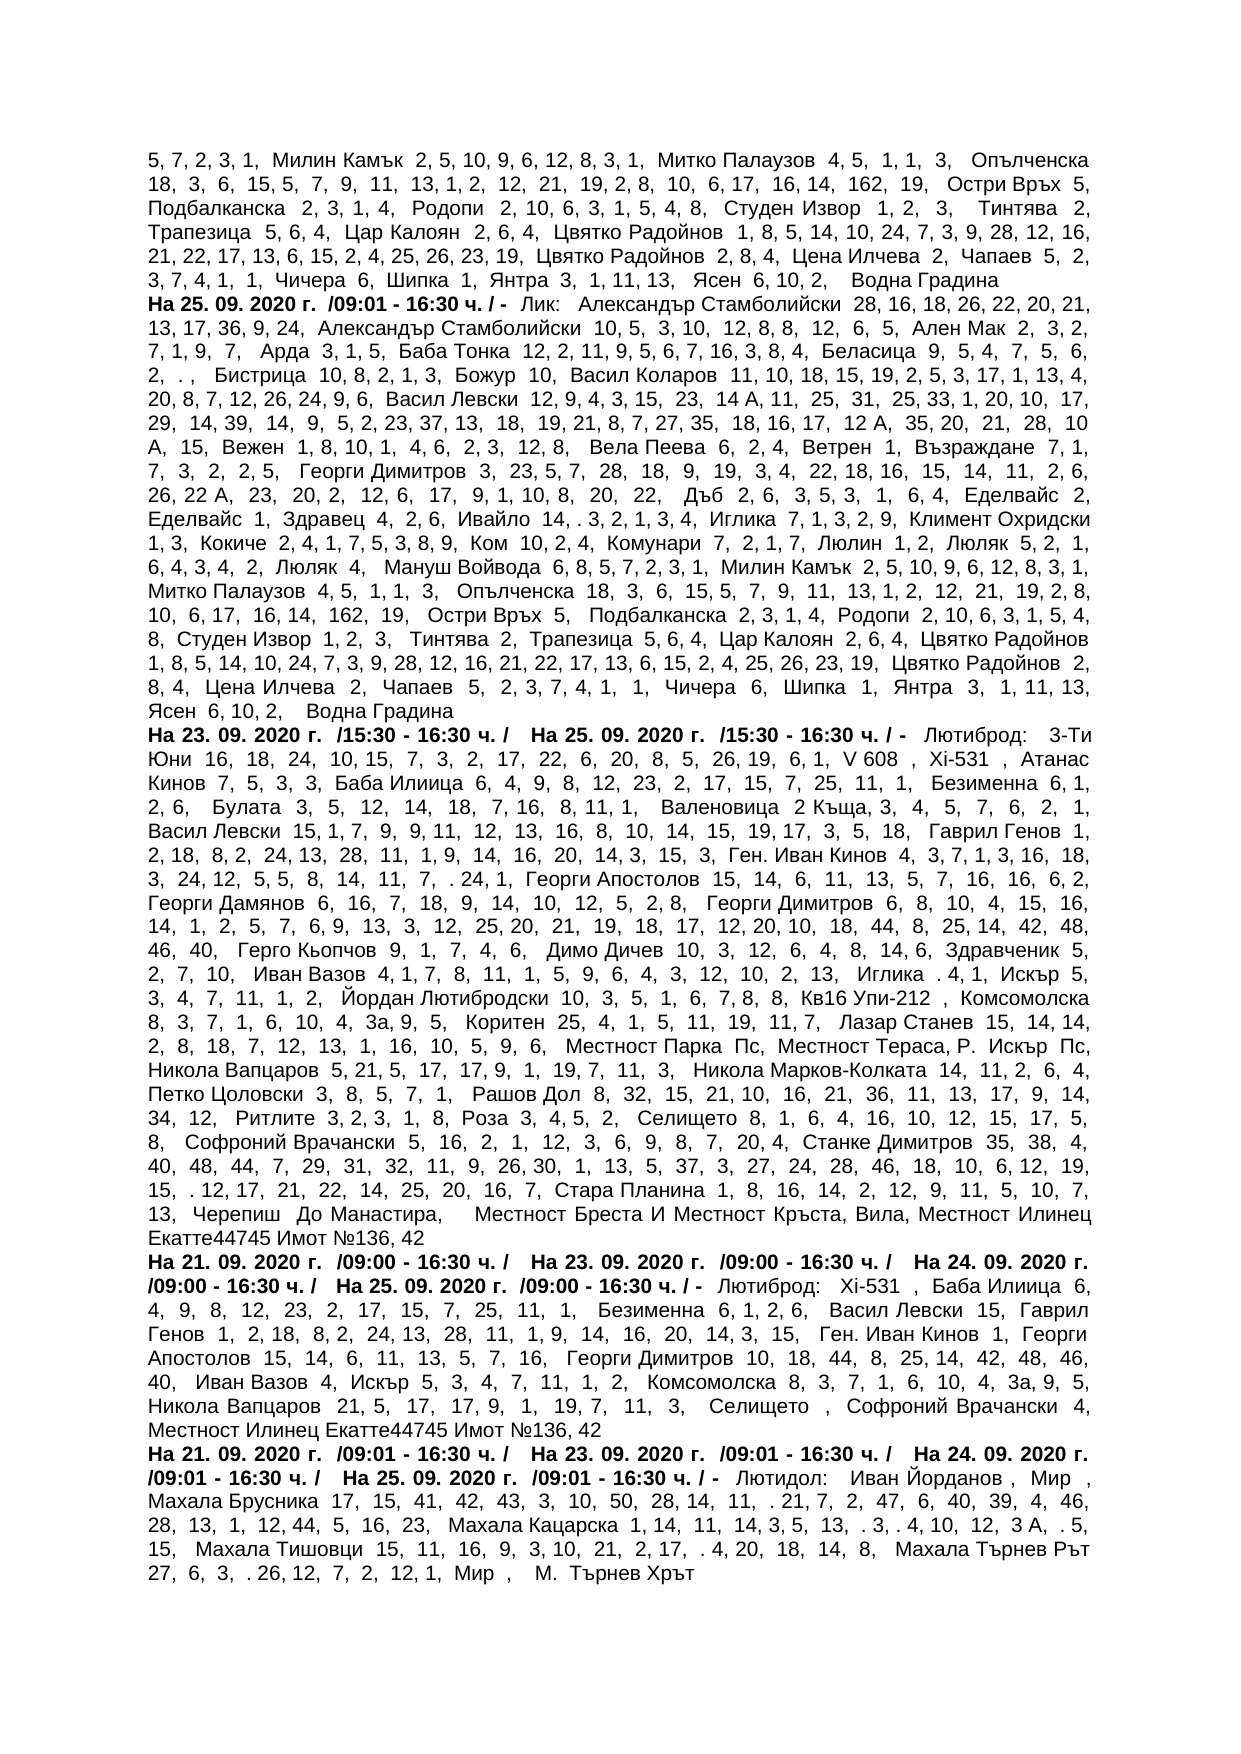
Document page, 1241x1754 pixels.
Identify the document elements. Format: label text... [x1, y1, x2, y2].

text На 21. 09. 2020 г. /09:00 - 16:30 ч. / На 23. 09. 2020 г. /09:00 - 16:30 ч. / На 24. 09. 2020 г. /09:00 - 16:30 ч. / На 25. 09. 2020 г. /09:00 - 16:30 ч. / - Лютиброд: Xi-531 , Баба Илиица 6, 4, 9, 8, 12, 23, 2, 17, 15, 7, 25, 11, 1, Безименна 6, 1, 2, 6, Васил Левски 15, Гаврил Генов 1, 2, 18, 8, 2, 24, 13, 28, 11, 1, 9, 14, 16, 20, 14, 3, 15, Ген. Иван Кинов 1, Георги Апостолов 15, 14, 6, 11, 13, 5, 7, 16, Георги Димитров 10, 18, 44, 8, 25, 14, 42, 48, 46, 40, Иван Вазов 4, Искър 5, 3, 4, 7, 11, 1, 2, Комсомолска 8, 3, 7, 1, 6, 10, 4, 3а, 9, 5, Никола Вапцаров 21, 5, 17, 17, 9, 1, 19, 7, 11, 3, Селището , Софроний Врачански 4, Местност Илинец Екатте44745 Имот №136, 42 [148, 1250, 1093, 1441]
text На 25. 09. 2020 г. /09:01 - 16:30 ч. / - Лик: Александър Стамболийски 28, 16, 18, 26, 22, 20, 21, 13, 17, 36, 9, 24, Александър Стамболийски 10, 5, 3, 10, 12, 8, 8, 12, 6, 5, Ален Мак 2, 3, 2, 7, 1, 9, 7, Арда 3, 1, 5, Баба Тонка 12, 2, 11, 9, 5, 6, 7, 16, 3, 8, 4, Беласица 9, 5, 4, 7, 5, 6, 2, . , Бистрица 10, 8, 2, 1, 3, Божур 10, Васил Коларов 11, 10, 18, 15, 19, 2, 5, 3, 17, 1, 13, 4, 20, 8, 7, 12, 26, 24, 9, 6, Васил Левски 12, 9, 4, 3, 15, 23, 14 А, 11, 25, 31, 25, 33, 1, 20, 10, 17, 29, 14, 39, 14, 9, 5, 2, 23, 37, 13, 18, 19, 21, 8, 7, 27, 35, 18, 16, 17, 12 А, 35, 20, 21, 28, 10 А, 15, Вежен 1, 8, 10, 1, 4, 6, 2, 3, 12, 8, Вела Пеева 6, 2, 4, Ветрен 1, Възраждане 7, 1, 7, 3, 2, 2, 5, Георги Димитров 3, 23, 5, 7, 28, 18, 9, 19, 3, 4, 22, 18, 16, 15, 14, 11, 2, 6, 26, 22 А, 23, 20, 2, 12, 6, 17, 9, 1, 10, 8, 20, 22, Дъб 2, 6, 3, 5, 3, 1, 6, 4, Еделвайс 2, Еделвайс 1, Здравец 4, 2, 6, Ивайло 14, . 3, 2, 1, 3, 4, Иглика 7, 1, 3, 2, 9, Климент Охридски 1, 3, Кокиче 2, 4, 1, 7, 5, 3, 8, 9, Ком 10, 2, 4, Комунари 7, 2, 1, 7, Люлин 1, 2, Люляк 5, 2, 1, 6, 4, 3, 4, 2, Люляк 4, Мануш Войвода 6, 8, 5, 7, 2, 3, 1, Милин Камък 2, 5, 10, 9, 6, 12, 8, 3, 1, Митко Палаузов 4, 5, 1, 1, 3, Опълченска 18, 3, 6, 15, 5, 7, 9, 11, 13, 1, 2, 12, 21, 19, 2, 8, 10, 6, 17, 16, 14, 162, 19, Остри Връх 5, Подбалканска 2, 3, 1, 4, Родопи 2, 10, 6, 3, 1, 5, 4, 8, Студен Извор 1, 2, 3, Тинтява 2, Трапезица 5, 6, 4, Цар Калоян 2, 6, 4, Цвятко Радойнов 1, 8, 5, 14, 10, 24, 7, 3, 9, 28, 12, 16, 21, 22, 17, 13, 6, 15, 2, 4, 25, 26, 23, 19, Цвятко Радойнов 2, 8, 4, Цена Илчева 2, Чапаев 5, 2, 3, 7, 4, 1, 1, Чичера 6, Шипка 1, Янтра 3, 1, 11, 13, Ясен 6, 10, 2, Водна Градина [148, 291, 1093, 723]
text На 23. 09. 2020 г. /15:30 - 16:30 ч. / На 25. 09. 2020 г. /15:30 - 16:30 ч. / - Лютиброд: 3-Ти Юни 16, 18, 24, 10, 15, 7, 3, 2, 17, 22, 6, 20, 8, 5, 26, 19, 6, 1, V 608 , Xi-531 , Атанас Кинов 7, 5, 3, 3, Баба Илиица 6, 4, 9, 8, 12, 23, 2, 17, 15, 7, 25, 11, 1, Безименна 6, 1, 2, 6, Булата 3, 5, 12, 14, 18, 7, 16, 8, 11, 1, Валеновица 2 Къща, 3, 4, 5, 7, 6, 2, 1, Васил Левски 15, 1, 7, 9, 9, 11, 12, 13, 16, 8, 10, 14, 15, 19, 17, 3, 5, 18, Гаврил Генов 1, 2, 18, 8, 2, 24, 13, 28, 11, 1, 9, 14, 16, 20, 14, 3, 15, 3, Ген. Иван Кинов 4, 3, 7, 1, 3, 16, 18, 3, 24, 12, 5, 5, 8, 14, 11, 7, . 24, 1, Георги Апостолов 15, 14, 6, 11, 13, 5, 7, 16, 16, 6, 2, Георги Дамянов 6, 16, 7, 18, 9, 14, 10, 12, 5, 2, 8, Георги Димитров 6, 8, 10, 4, 15, 16, 14, 1, 2, 5, 7, 6, 9, 13, 3, 12, 25, 20, 21, 19, 18, 17, 12, 20, 10, 18, 44, 8, 25, 14, 42, 48, 46, 40, Герго Кьопчов 9, 1, 7, 4, 6, Димо Дичев 10, 3, 12, 6, 4, 8, 14, 6, Здравченик 5, 2, 7, 10, Иван Вазов 4, 1, 7, 8, 11, 1, 5, 9, 6, 4, 3, 12, 10, 2, 13, Иглика . 4, 1, Искър 5, 3, 4, 7, 11, 1, 2, Йордан Лютибродски 10, 3, 5, 1, 6, 7, 8, 8, Кв16 Упи-212 , Комсомолска 8, 3, 7, 1, 6, 10, 4, 3а, 9, 5, Коритен 25, 4, 1, 5, 11, 19, 11, 7, Лазар Станев 15, 14, 14, 2, 8, 18, 7, 12, 13, 1, 16, 10, 5, 9, 6, Местност Парка Пс, Местност Тераса, Р. Искър Пс, Никола Вапцаров 5, 21, 5, 17, 17, 9, 1, 19, 7, 11, 3, Никола Марков-Колката 14, 11, 2, 6, 4, Петко Цоловски 3, 8, 5, 7, 1, Рашов Дол 8, 32, 15, 21, 10, 16, 21, 36, 11, 13, 17, 9, 14, 34, 12, Ритлите 3, 2, 3, 1, 8, Роза 3, 4, 5, 2, Селището 8, 1, 6, 4, 16, 10, 12, 15, 17, 5, 8, Софроний Врачански 5, 16, 2, 1, 12, 3, 6, 9, 8, 7, 20, 4, Станке Димитров 35, 38, 4, 40, 48, 44, 7, 29, 31, 32, 11, 9, 26, 30, 1, 13, 5, 37, 3, 27, 24, 28, 46, 18, 10, 6, 12, 19, 15, . 12, 17, 21, 22, 14, 25, 20, 16, 7, Стара Планина 1, 8, 16, 14, 2, 12, 9, 11, 5, 10, 7, 13, Черепиш До Манастира, Местност Бреста И Местност Кръста, Вила, Местност Илинец Екатте44745 Имот №136, 42 [148, 723, 1093, 1250]
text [148, 148, 1093, 291]
text На 21. 09. 2020 г. /09:01 - 16:30 ч. / На 23. 09. 2020 г. /09:01 - 16:30 ч. / На 24. 09. 2020 г. /09:01 - 16:30 ч. / На 25. 09. 2020 г. /09:01 - 16:30 ч. / - Лютидол: Иван Йорданов , Мир , Махала Брусника 17, 15, 41, 42, 43, 3, 10, 50, 28, 14, 11, . 21, 7, 2, 47, 6, 40, 39, 4, 46, 28, 13, 1, 12, 44, 5, 16, 23, Махала Кацарска 1, 14, 11, 14, 3, 5, 13, . 3, . 4, 10, 12, 3 А, . 5, 15, Махала Тишовци 15, 11, 16, 9, 3, 10, 21, 2, 17, . 4, 20, 18, 14, 8, Махала Търнев Рът 27, 6, 3, . 26, 12, 7, 2, 12, 1, Мир , М. Търнев Хрът [148, 1441, 1093, 1585]
